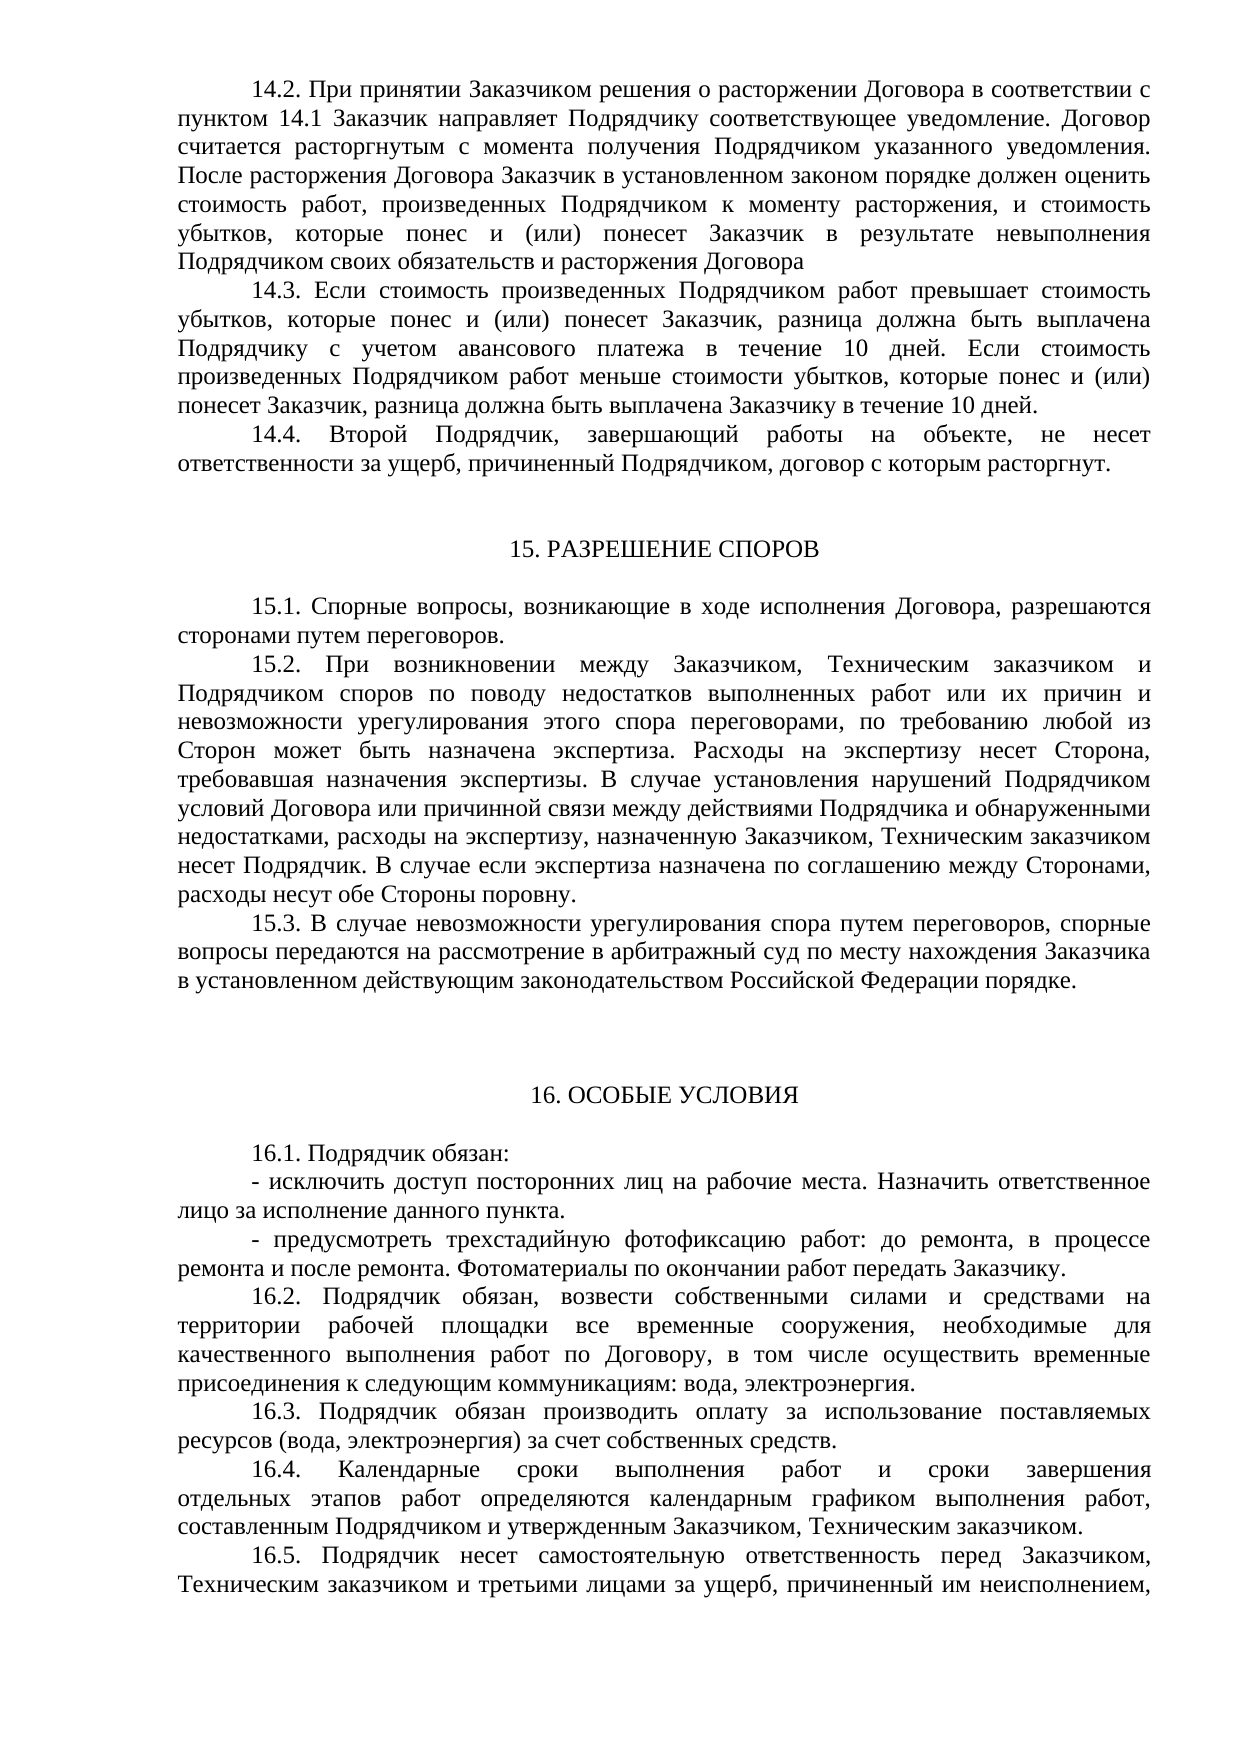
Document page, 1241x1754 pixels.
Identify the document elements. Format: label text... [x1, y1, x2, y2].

text 16.3. Подрядчик обязан производить оплату за использование поставляемых ресурсов (вода, электроэнергия) за счет собственных средств. [177, 1396, 1152, 1454]
text 16.1. Подрядчик обязан: [177, 1138, 1152, 1166]
text - предусмотреть трехстадийную фотофиксацию работ: до ремонта, в процессе ремонта и после ремонта. Фотоматериалы по окончании работ передать Заказчику. [177, 1224, 1152, 1281]
text 14.2. При принятии Заказчиком решения о расторжении Договора в соответствии с пунктом 14.1 Заказчик направляет Подрядчику соответствующее уведомление. Договор считается расторгнутым с момента получения Подрядчиком указанного уведомления. После расторжения Договора Заказчик в установленном законом порядке должен оценить стоимость работ, произведенных Подрядчиком к моменту расторжения, и стоимость убытков, которые понес и (или) понесет Заказчик в результате невыполнения Подрядчиком своих обязательств и расторжения Договора [177, 74, 1152, 275]
text 15.2. При возникновении между Заказчиком, Техническим заказчиком и Подрядчиком споров по поводу недостатков выполненных работ или их причин и невозможности урегулирования этого спора переговорами, по требованию любой из Сторон может быть назначена экспертиза. Расходы на экспертизу несет Сторона, требовавшая назначения экспертизы. В случае установления нарушений Подрядчиком условий Договора или причинной связи между действиями Подрядчика и обнаруженными недостатками, расходы на экспертизу, назначенную Заказчиком, Техническим заказчиком несет Подрядчик. В случае если экспертиза назначена по соглашению между Сторонами, расходы несут обе Стороны поровну. [177, 649, 1152, 908]
text 15.1. Спорные вопросы, возникающие в ходе исполнения Договора, разрешаются сторонами путем переговоров. [177, 591, 1152, 649]
text 16.4. Календарные сроки выполнения работ и сроки завершения отдельных этапов работ определяются календарным графиком выполнения работ, составленным Подрядчиком и утвержденным Заказчиком, Техническим заказчиком. [177, 1454, 1152, 1540]
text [177, 1540, 1152, 1598]
text 15. РАЗРЕШЕНИЕ СПОРОВ [177, 534, 1152, 563]
text 14.4. Второй Подрядчик, завершающий работы на объекте, не несет ответственности за ущерб, причиненный Подрядчиком, договор с которым расторгнут. [177, 419, 1152, 476]
text - исключить доступ посторонних лиц на рабочие места. Назначить ответственное лицо за исполнение данного пункта. [177, 1166, 1152, 1224]
text 16.2. Подрядчик обязан, возвести собственными силами и средствами на территории рабочей площадки все временные сооружения, необходимые для качественного выполнения работ по Договору, в том числе осуществить временные присоединения к следующим коммуникациям: вода, электроэнергия. [177, 1281, 1152, 1396]
text 14.3. Если стоимость произведенных Подрядчиком работ превышает стоимость убытков, которые понес и (или) понесет Заказчик, разница должна быть выплачена Подрядчику с учетом авансового платежа в течение 10 дней. Если стоимость произведенных Подрядчиком работ меньше стоимости убытков, которые понес и (или) понесет Заказчик, разница должна быть выплачена Заказчику в течение 10 дней. [177, 275, 1152, 419]
text 15.3. В случае невозможности урегулирования спора путем переговоров, спорные вопросы передаются на рассмотрение в арбитражный суд по месту нахождения Заказчика в установленном действующим законодательством Российской Федерации порядке. [177, 908, 1152, 994]
text 16. ОСОБЫЕ УСЛОВИЯ [177, 1080, 1152, 1109]
